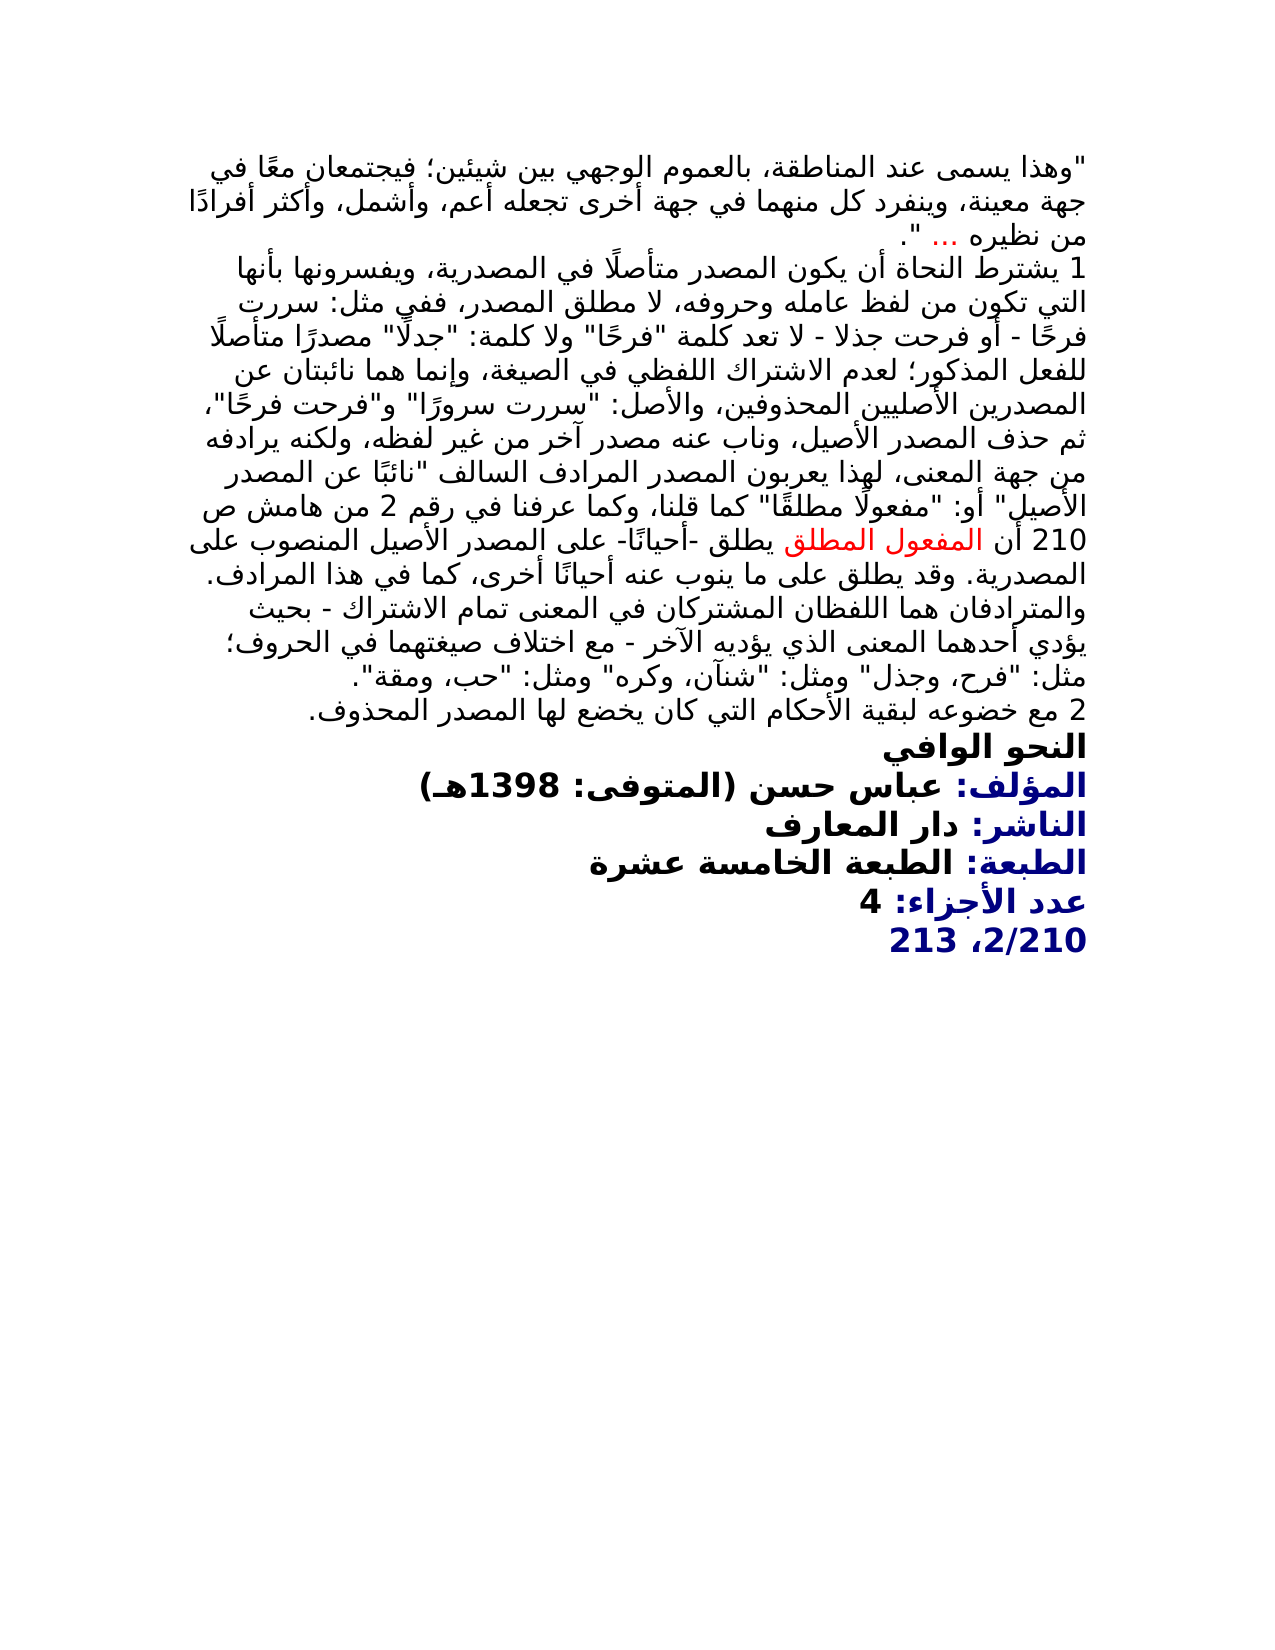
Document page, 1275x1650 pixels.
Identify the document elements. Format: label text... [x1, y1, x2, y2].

text "وهذا يسمى عند المناطقة، بالعموم الوجهي بين شيئين؛ فيجتمعان معًا في جهة معينة، وينفرد كل منهما في جهة أخرى تجعله أعم، وأشمل، وأكثر أفرادًا من نظيره ... ". [187, 150, 1087, 252]
text النحو الوافي [187, 727, 1087, 766]
text عدد الأجزاء: 4 [187, 883, 1087, 922]
text المؤلف: عباس حسن (المتوفى: 1398هـ) [187, 766, 1087, 805]
text والمترادفان هما اللفظان المشتركان في المعنى تمام الاشتراك - بحيث يؤدي أحدهما المعنى الذي يؤديه الآخر - مع اختلاف صيغتهما في الحروف؛ مثل: "فرح، وجذل" ومثل: "شنآن، وكره" ومثل: "حب، ومقة". [187, 591, 1087, 693]
text 2/210، 213 [187, 922, 1087, 960]
text الناشر: دار المعارف [187, 805, 1087, 844]
text الطبعة: الطبعة الخامسة عشرة [187, 844, 1087, 883]
text 1 يشترط النحاة أن يكون المصدر متأصلًا في المصدرية، ويفسرونها بأنها التي تكون من لفظ عامله وحروفه، لا مطلق المصدر، ففي مثل: سررت فرحًا - أو فرحت جذلا - لا تعد كلمة "فرحًا" ولا كلمة: "جدلًا" مصدرًا متأصلًا للفعل المذكور؛ لعدم الاشتراك اللفظي في الصيغة، وإنما هما نائبتان عن المصدرين الأصليين المحذوفين، والأصل: "سررت سرورًا" و"فرحت فرحًا"، ثم حذف المصدر الأصيل، وناب عنه مصدر آخر من غير لفظه، ولكنه يرادفه من جهة المعنى، لهذا يعربون المصدر المرادف السالف "نائبًا عن المصدر الأصيل" أو: "مفعولًا مطلقًا" كما قلنا، وكما عرفنا في رقم 2 من هامش ص 210 أن المفعول المطلق يطلق -أحيانًا- على المصدر الأصيل المنصوب على المصدرية. وقد يطلق على ما ينوب عنه أحيانًا أخرى، كما في هذا المرادف. [187, 252, 1087, 591]
text 2 مع خضوعه لبقية الأحكام التي كان يخضع لها المصدر المحذوف. [187, 693, 1087, 727]
